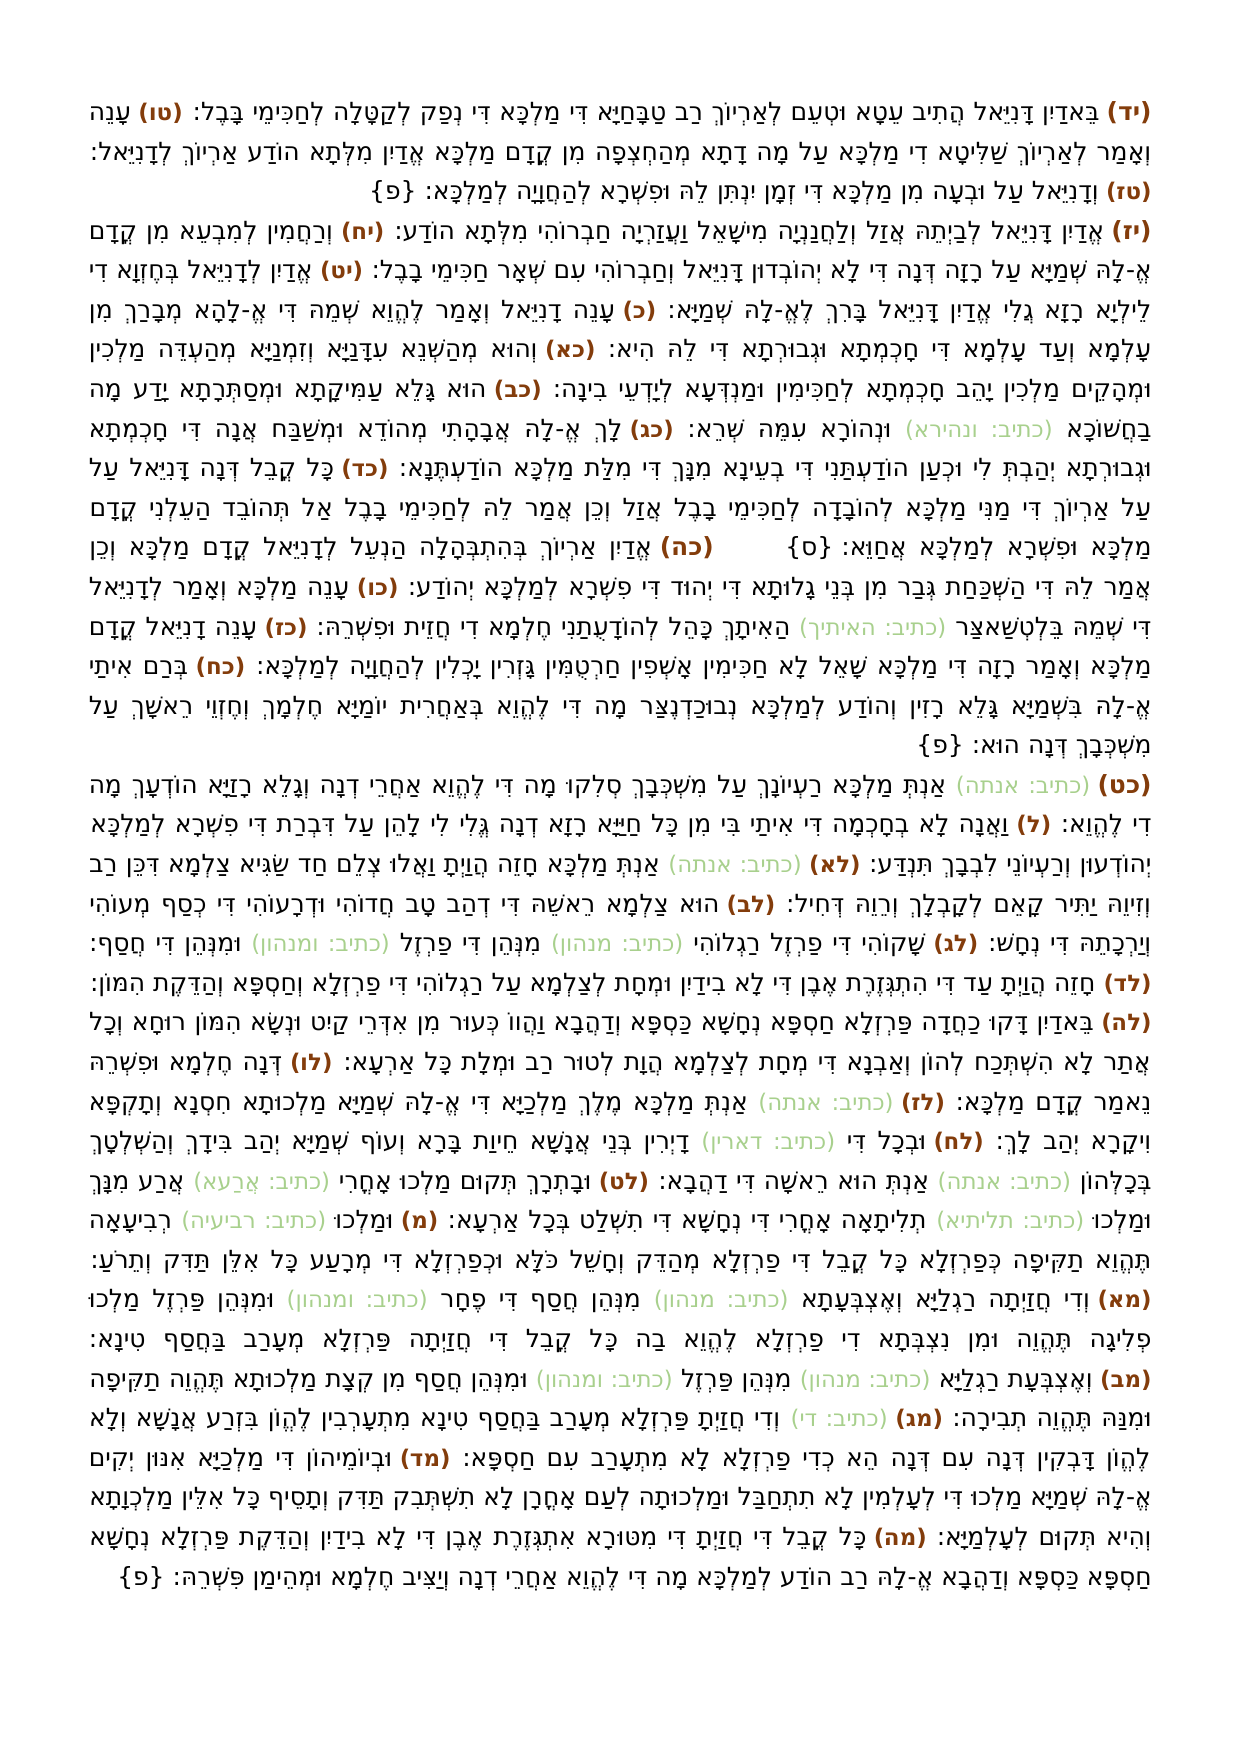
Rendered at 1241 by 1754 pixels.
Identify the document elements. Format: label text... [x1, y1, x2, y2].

text (יז) אֱדַיִן דָּנִיֵּאל לְבַיְתֵהּ אֲזַל וְלַחֲנַנְיָה מִישָׁאֵל וַעֲזַרְיָה חַבְרוֹהִי מִלְּתָא הוֹדַע: (יח) וְרַחֲמִין לְמִבְעֵא מִן קֳדָם אֱ-לָהּ שְׁמַיָּא עַל רָזָה דְּנָה דִּי לָא יְהוֹבְדוּן דָּנִיֵּאל וְחַבְרוֹהִי עִם שְׁאָר חַכִּימֵי בָבֶל: (יט) אֱדַיִן לְדָנִיֵּאל בְּחֶזְוָא דִי לֵילְיָא רָזָא גֲלִי אֱדַיִן דָּנִיֵּאל בָּרִךְ לֶאֱ-לָהּ שְׁמַיָּא: (כ) עָנֵה דָנִיֵּאל וְאָמַר לֶהֱוֵא שְׁמֵהּ דִּי אֱ-לָהָא מְבָרַךְ מִן עָלְמָא וְעַד עָלְמָא דִּי חָכְמְתָא וּגְבוּרְתָא דִּי לֵהּ הִיא: (כא) וְהוּא מְהַשְׁנֵא עִדָּנַיָּא וְזִמְנַיָּא מְהַעְדֵּה מַלְכִין וּמְהָקֵים מַלְכִין יָהֵב חָכְמְתָא לְחַכִּימִין וּמַנְדְּעָא לְיָדְעֵי בִינָה: (כב) הוּא גָּלֵא עַמִּיקָתָא וּמְסַתְּרָתָא יָדַע מָה בַחֲשׁוֹכָא (כתיב: ונהירא) וּנְהוֹרָא עִמֵּהּ שְׁרֵא: (כג) לָךְ אֱ-לָהּ אֲבָהָתִי מְהוֹדֵא וּמְשַׁבַּח אֲנָה דִּי חָכְמְתָא וּגְבוּרְתָא יְהַבְתְּ לִי וּכְעַן הוֹדַעְתַּנִי דִּי בְעֵינָא מִנָּךְ דִּי מִלַּת מַלְכָּא הוֹדַעְתֶּנָא: (כד) כָּל קֳבֵל דְּנָה דָּנִיֵּאל עַל עַל אַרְיוֹךְ דִּי מַנִּי מַלְכָּא לְהוֹבָדָה לְחַכִּימֵי בָבֶל אֲזַל וְכֵן אֲמַר לֵהּ לְחַכִּימֵי בָבֶל אַל תְּהוֹבֵד הַעֵלְנִי קֳדָם מַלְכָּא וּפִשְׁרָא לְמַלְכָּא אֲחַוֵּא: {ס} (כה) אֱדַיִן אַרְיוֹךְ בְּהִתְבְּהָלָה הַנְעֵל לְדָנִיֵּאל קֳדָם מַלְכָּא וְכֵן אֲמַר לֵהּ דִּי הַשְׁכַּחַת גְּבַר מִן בְּנֵי גָלוּתָא דִּי יְהוּד דִּי פִשְׁרָא לְמַלְכָּא יְהוֹדַע: (כו) עָנֵה מַלְכָּא וְאָמַר לְדָנִיֵּאל דִּי שְׁמֵהּ בֵּלְטְשַׁאצַּר (כתיב: האיתיך) הַאִיתָךְ כָּהֵל לְהוֹדָעֻתַנִי חֶלְמָא דִי חֲזֵית וּפִשְׁרֵהּ: (כז) עָנֵה דָנִיֵּאל קֳדָם מַלְכָּא וְאָמַר רָזָה דִּי מַלְכָּא שָׁאֵל לָא חַכִּימִין אָשְׁפִין חַרְטֻמִּין גָּזְרִין יָכְלִין לְהַחֲוָיָה לְמַלְכָּא: (כח) בְּרַם אִיתַי אֱ-לָהּ בִּשְׁמַיָּא גָּלֵא רָזִין וְהוֹדַע לְמַלְכָּא נְבוּכַדְנֶצַּר מָה דִּי לֶהֱוֵא בְּאַחֲרִית יוֹמַיָּא חֶלְמָךְ וְחֶזְוֵי רֵאשָׁךְ עַל מִשְׁכְּבָךְ דְּנָה הוּא: {פ} [89, 207, 1152, 762]
text (כט) (כתיב: אנתה) אַנְתְּ מַלְכָּא רַעְיוֹנָךְ עַל מִשְׁכְּבָךְ סְלִקוּ מָה דִּי לֶהֱוֵא אַחֲרֵי דְנָה וְגָלֵא רָזַיָּא הוֹדְעָךְ מָה דִי לֶהֱוֵא: (ל) וַאֲנָה לָא בְחָכְמָה דִּי אִיתַי בִּי מִן כָּל חַיַּיָּא רָזָא דְנָה גֱּלִי לִי לָהֵן עַל דִּבְרַת דִּי פִשְׁרָא לְמַלְכָּא יְהוֹדְעוּן וְרַעְיוֹנֵי לִבְבָךְ תִּנְדַּע: (לא) (כתיב: אנתה) אַנְתְּ מַלְכָּא חָזֵה הֲוַיְתָ וַאֲלוּ צְלֵם חַד שַׂגִּיא צַלְמָא דִּכֵּן רַב וְזִיוֵהּ יַתִּיר קָאֵם לְקָבְלָךְ וְרֵוֵהּ דְּחִיל: (לב) הוּא צַלְמָא רֵאשֵׁהּ דִּי דְהַב טָב חֲדוֹהִי וּדְרָעוֹהִי דִּי כְסַף מְעוֹהִי וְיַרְכָתֵהּ דִּי נְחָשׁ: (לג) שָׁקוֹהִי דִּי פַרְזֶל רַגְלוֹהִי (כתיב: מנהון) מִנְּהֵן דִּי פַרְזֶל (כתיב: ומנהון) וּמִנְּהֵן דִּי חֲסַף: (לד) חָזֵה הֲוַיְתָ עַד דִּי הִתְגְּזֶרֶת אֶבֶן דִּי לָא בִידַיִן וּמְחָת לְצַלְמָא עַל רַגְלוֹהִי דִּי פַרְזְלָא וְחַסְפָּא וְהַדֵּקֶת הִמּוֹן: (לה) בֵּאדַיִן דָּקוּ כַחֲדָה פַּרְזְלָא חַסְפָּא נְחָשָׁא כַּסְפָּא וְדַהֲבָא וַהֲווֹ כְּעוּר מִן אִדְּרֵי קַיִט וּנְשָׂא הִמּוֹן רוּחָא וְכָל אֲתַר לָא הִשְׁתְּכַח לְהוֹן וְאַבְנָא דִּי מְחָת לְצַלְמָא הֲוָת לְטוּר רַב וּמְלָת כָּל אַרְעָא: (לו) דְּנָה חֶלְמָא וּפִשְׁרֵהּ נֵאמַר קֳדָם מַלְכָּא: (לז) (כתיב: אנתה) אַנְתְּ מַלְכָּא מֶלֶךְ מַלְכַיָּא דִּי אֱ-לָהּ שְׁמַיָּא מַלְכוּתָא חִסְנָא וְתָקְפָּא וִיקָרָא יְהַב לָךְ: (לח) וּבְכָל דִּי (כתיב: דארין) דָיְרִין בְּנֵי אֲנָשָׁא חֵיוַת בָּרָא וְעוֹף שְׁמַיָּא יְהַב בִּידָךְ וְהַשְׁלְטָךְ בְּכָלְּהוֹן (כתיב: אנתה) אַנְתְּ הוּא רֵאשָׁה דִּי דַהֲבָא: (לט) וּבָתְרָךְ תְּקוּם מַלְכוּ אָחֳרִי (כתיב: אֲרַעא) אֲרַע מִנָּךְ וּמַלְכוּ (כתיב: תליתיא) תְלִיתָאָה אָחֳרִי דִּי נְחָשָׁא דִּי תִשְׁלַט בְּכָל אַרְעָא: (מ) וּמַלְכוּ (כתיב: רביעיה) רְבִיעָאָה תֶּהֱוֵא תַקִּיפָה כְּפַרְזְלָא כָּל קֳבֵל דִּי פַרְזְלָא מְהַדֵּק וְחָשֵׁל כֹּלָּא וּכְפַרְזְלָא דִּי מְרָעַע כָּל אִלֵּן תַּדִּק וְתֵרֹעַ: (מא) וְדִי חֲזַיְתָה רַגְלַיָּא וְאֶצְבְּעָתָא (כתיב: מנהון) מִנְּהֵן חֲסַף דִּי פֶחָר (כתיב: ומנהון) וּמִנְּהֵן פַּרְזֶל מַלְכוּ פְלִיגָה תֶּהֱוֵה וּמִן נִצְבְּתָא דִי פַרְזְלָא לֶהֱוֵא בַהּ כָּל קֳבֵל דִּי חֲזַיְתָה פַּרְזְלָא מְעָרַב בַּחֲסַף טִינָא: (מב) וְאֶצְבְּעָת רַגְלַיָּא (כתיב: מנהון) מִנְּהֵן פַּרְזֶל (כתיב: ומנהון) וּמִנְּהֵן חֲסַף מִן קְצָת מַלְכוּתָא תֶּהֱוֵה תַקִּיפָה וּמִנַּהּ תֶּהֱוֵה תְבִירָה: (מג) (כתיב: די) וְדִי חֲזַיְתָ פַּרְזְלָא מְעָרַב בַּחֲסַף טִינָא מִתְעָרְבִין לֶהֱוֹן בִּזְרַע אֲנָשָׁא וְלָא לֶהֱוֹן דָּבְקִין דְּנָה עִם דְּנָה הֵא כְדִי פַרְזְלָא לָא מִתְעָרַב עִם חַסְפָּא: (מד) וּבְיוֹמֵיהוֹן דִּי מַלְכַיָּא אִנּוּן יְקִים אֱ-לָהּ שְׁמַיָּא מַלְכוּ דִּי לְעָלְמִין לָא תִתְחַבַּל וּמַלְכוּתָה לְעַם אָחֳרָן לָא תִשְׁתְּבִק תַּדִּק וְתָסֵיף כָּל אִלֵּין מַלְכְוָתָא וְהִיא תְּקוּם לְעָלְמַיָּא: (מה) כָּל קֳבֵל דִּי חֲזַיְתָ דִּי מִטּוּרָא אִתְגְּזֶרֶת אֶבֶן דִּי לָא בִידַיִן וְהַדֵּקֶת פַּרְזְלָא נְחָשָׁא חַסְפָּא כַּסְפָּא וְדַהֲבָא אֱ-לָהּ רַב הוֹדַע לְמַלְכָּא מָה דִּי לֶהֱוֵא אַחֲרֵי דְנָה וְיַצִּיב חֶלְמָא וּמְהֵימַן פִּשְׁרֵהּ: {פ} [89, 762, 1152, 1593]
text (יד) בֵּאדַיִן דָּנִיֵּאל הֲתִיב עֵטָא וּטְעֵם לְאַרְיוֹךְ רַב טַבָּחַיָּא דִּי מַלְכָּא דִּי נְפַק לְקַטָּלָה לְחַכִּימֵי בָּבֶל: (טו) עָנֵה וְאָמַר לְאַרְיוֹךְ שַׁלִּיטָא דִי מַלְכָּא עַל מָה דָתָא מְהַחְצְפָה מִן קֳדָם מַלְכָּא אֱדַיִן מִלְּתָא הוֹדַע אַרְיוֹךְ לְדָנִיֵּאל: (טז) וְדָנִיֵּאל עַל וּבְעָה מִן מַלְכָּא דִּי זְמָן יִנְתִּן לֵהּ וּפִשְׁרָא לְהַחֲוָיָה לְמַלְכָּא: {פ} [89, 89, 1152, 207]
